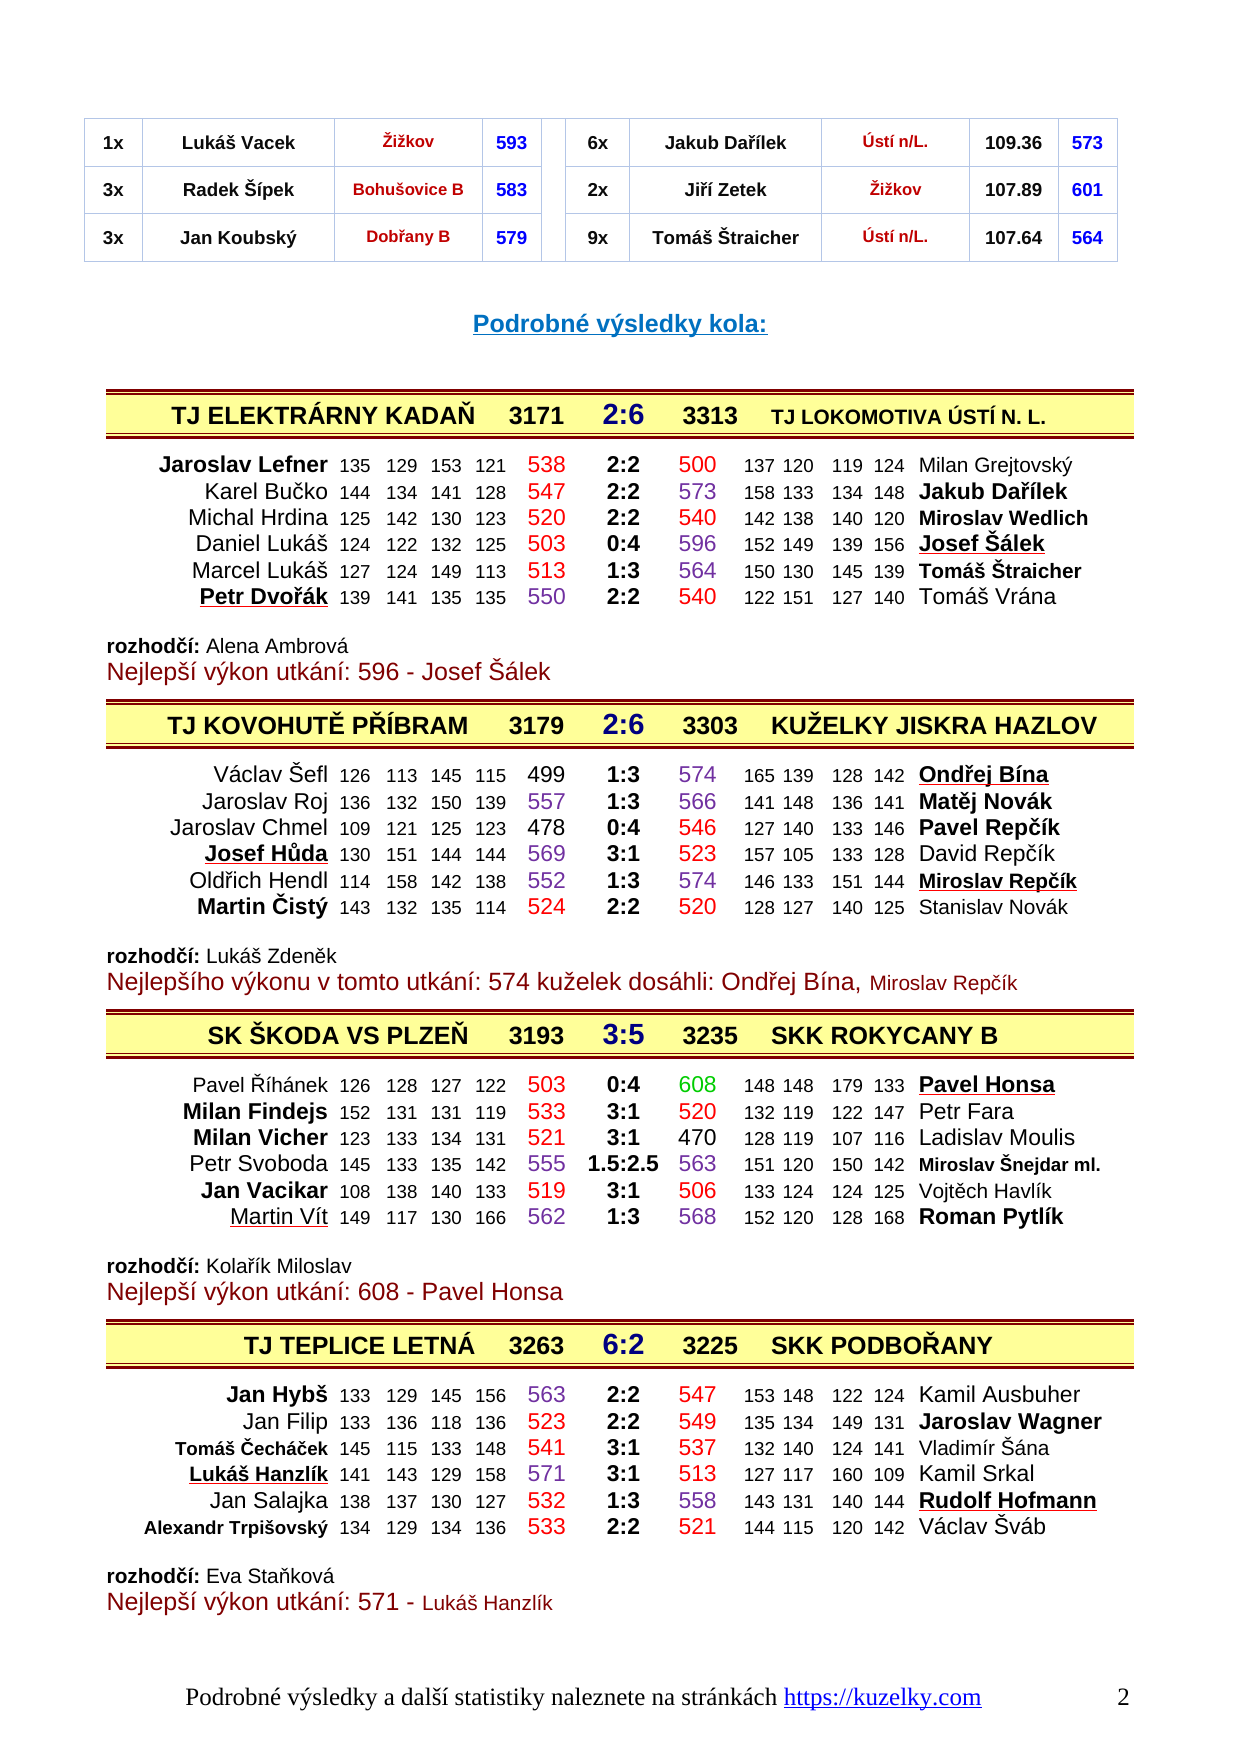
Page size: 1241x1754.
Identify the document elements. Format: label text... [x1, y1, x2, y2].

text Jaroslav Roj 136 132 150 139 557 1:3 566 141 148 136 141 Matěj Novák [106, 788, 1134, 814]
text Petr Svoboda 145 133 135 142 555 1.5:2.5 563 151 120 150 142 Miroslav Šnejdar ml. [106, 1150, 1134, 1177]
table_cell Žižkov [335, 119, 482, 166]
table_cell 9x [566, 214, 629, 261]
text Alexandr Trpišovský 134 129 134 136 533 2:2 521 144 115 120 142 Václav Šváb [106, 1513, 1134, 1539]
text rozhodčí: Kolařík Miloslav [106, 1253, 1134, 1277]
table_cell Jiří Zetek [630, 167, 821, 213]
text Václav Šefl 126 113 145 115 499 1:3 574 165 139 128 142 Ondřej Bína [106, 761, 1134, 788]
table_cell 601 [1059, 167, 1117, 213]
text Nejlepší výkon utkání: 596 - Josef Šálek [106, 657, 1134, 686]
text Nejlepší výkon utkání: 608 - Pavel Honsa [106, 1277, 1134, 1306]
table_cell Žižkov [822, 167, 969, 213]
text rozhodčí: Alena Ambrová [106, 633, 1134, 657]
text Jan Vacikar 108 138 140 133 519 3:1 506 133 124 124 125 Vojtěch Havlík [106, 1177, 1134, 1203]
text TJ Teplice Letná 3263 6:2 3225 SKK Podbořany [106, 1325, 1134, 1363]
text Martin Vít 149 117 130 166 562 1:3 568 152 120 128 168 Roman Pytlík [106, 1203, 1134, 1229]
table_cell 3x [85, 214, 142, 261]
text Jan Salajka 138 137 130 127 532 1:3 558 143 131 140 144 Rudolf Hofmann [106, 1487, 1134, 1513]
table_cell 579 [483, 214, 541, 261]
text Jaroslav Lefner 135 129 153 121 538 2:2 500 137 120 119 124 Milan Grejtovský [106, 451, 1134, 478]
text Daniel Lukáš 124 122 132 125 503 0:4 596 152 149 139 156 Josef Šálek [106, 530, 1134, 557]
text Milan Vicher 123 133 134 131 521 3:1 470 128 119 107 116 Ladislav Moulis [106, 1124, 1134, 1150]
table_cell Tomáš Štraicher [630, 214, 821, 261]
text Nejlepší výkon utkání: 571 - Lukáš Hanzlík [106, 1587, 1134, 1616]
table_cell 583 [483, 167, 541, 213]
text rozhodčí: Eva Staňková [106, 1563, 1134, 1587]
text Podrobné výsledky kola: [94, 308, 1145, 337]
table_cell 2x [566, 167, 629, 213]
text Nejlepšího výkonu v tomto utkání: 574 kuželek dosáhli: Ondřej Bína, Miroslav Repčík [106, 967, 1134, 996]
text Karel Bučko 144 134 141 128 547 2:2 573 158 133 134 148 Jakub Dařílek [106, 478, 1134, 504]
table_cell Radek Šípek [143, 167, 334, 213]
text Josef Hůda 130 151 144 144 569 3:1 523 157 105 133 128 David Repčík [106, 840, 1134, 867]
text Jaroslav Chmel 109 121 125 123 478 0:4 546 127 140 133 146 Pavel Repčík [106, 814, 1134, 840]
table_cell Dobřany B [335, 214, 482, 261]
text Milan Findejs 152 131 131 119 533 3:1 520 132 119 122 147 Petr Fara [106, 1098, 1134, 1124]
table_cell 564 [1059, 214, 1117, 261]
table_cell 107.89 [970, 167, 1058, 213]
table_cell 593 [483, 119, 541, 166]
table_cell Ústí n/L. [822, 214, 969, 261]
table_cell Jakub Dařílek [630, 119, 821, 166]
text SK Škoda VS Plzeň 3193 3:5 3235 SKK Rokycany B [106, 1015, 1134, 1053]
text Jan Hybš 133 129 145 156 563 2:2 547 153 148 122 124 Kamil Ausbuher [106, 1381, 1134, 1408]
table_cell 107.64 [970, 214, 1058, 261]
text Michal Hrdina 125 142 130 123 520 2:2 540 142 138 140 120 Miroslav Wedlich [106, 504, 1134, 530]
text Tomáš Čecháček 145 115 133 148 541 3:1 537 132 140 124 141 Vladimír Šána [106, 1434, 1134, 1460]
table_cell 109.36 [970, 119, 1058, 166]
table_cell Lukáš Vacek [143, 119, 334, 166]
text Pavel Říhánek 126 128 127 122 503 0:4 608 148 148 179 133 Pavel Honsa [106, 1071, 1134, 1098]
text TJ Kovohutě Příbram 3179 2:6 3303 Kuželky Jiskra Hazlov [106, 705, 1134, 743]
text Petr Dvořák 139 141 135 135 550 2:2 540 122 151 127 140 Tomáš Vrána [106, 583, 1134, 609]
table_cell 1x [85, 119, 142, 166]
table_cell 6x [566, 119, 629, 166]
text Oldřich Hendl 114 158 142 138 552 1:3 574 146 133 151 144 Miroslav Repčík [106, 867, 1134, 893]
table_cell 573 [1059, 119, 1117, 166]
table_cell Ústí n/L. [822, 119, 969, 166]
text Lukáš Hanzlík 141 143 129 158 571 3:1 513 127 117 160 109 Kamil Srkal [106, 1460, 1134, 1487]
table_cell Bohušovice B [335, 167, 482, 213]
text rozhodčí: Lukáš Zdeněk [106, 943, 1134, 967]
table_cell 3x [85, 167, 142, 213]
text Martin Čistý 143 132 135 114 524 2:2 520 128 127 140 125 Stanislav Novák [106, 893, 1134, 919]
text TJ Elektrárny Kadaň 3171 2:6 3313 TJ Lokomotiva Ústí n. L. [106, 395, 1134, 433]
table_cell Jan Koubský [143, 214, 334, 261]
text Jan Filip 133 136 118 136 523 2:2 549 135 134 149 131 Jaroslav Wagner [106, 1408, 1134, 1434]
text Marcel Lukáš 127 124 149 113 513 1:3 564 150 130 145 139 Tomáš Štraicher [106, 557, 1134, 583]
